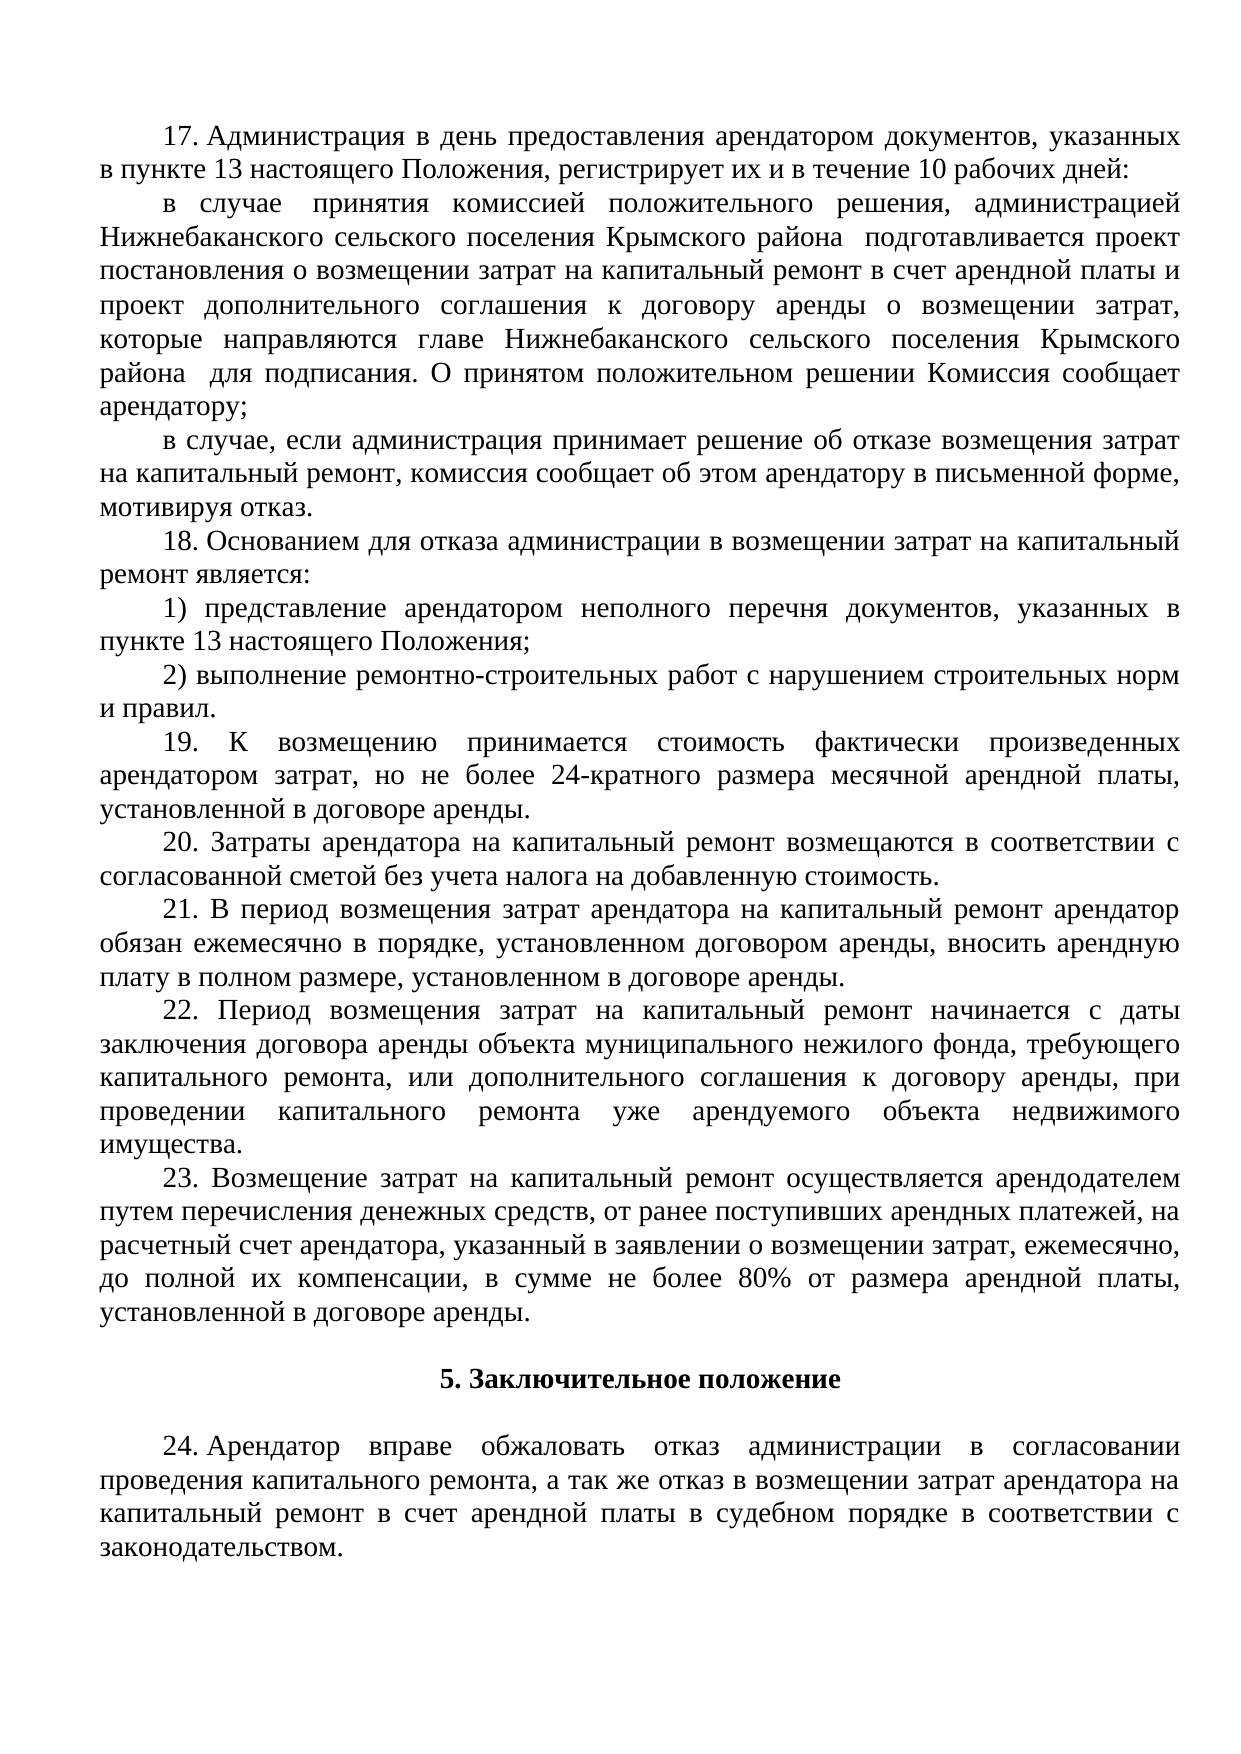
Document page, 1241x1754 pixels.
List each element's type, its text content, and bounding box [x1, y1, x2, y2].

text 19. К возмещению принимается стоимость фактически произведенных арендатором затрат, но не более 24-кратного размера месячной арендной платы, установленной в договоре аренды. [99, 724, 1181, 824]
text 23. Возмещение затрат на капитальный ремонт осуществляется арендодателем путем перечисления денежных средств, от ранее поступивших арендных платежей, на расчетный счет арендатора, указанный в заявлении о возмещении затрат, ежемесячно, до полной их компенсации, в сумме не более 80% от размера арендной платы, установленной в договоре аренды. [99, 1160, 1181, 1328]
text в случае, если администрация принимает решение об отказе возмещения затрат на капитальный ремонт, комиссия сообщает об этом арендатору в письменной форме, мотивируя отказ. [99, 422, 1181, 523]
text 21. В период возмещения затрат арендатора на капитальный ремонт арендатор обязан ежемесячно в порядке, установленном договором аренды, вносить арендную плату в полном размере, установленном в договоре аренды. [99, 892, 1181, 992]
text 24. Арендатор вправе обжаловать отказ администрации в согласовании проведения капитального ремонта, а так же отказ в возмещении затрат арендатора на капитальный ремонт в счет арендной платы в судебном порядке в соответствии с законодательством. [99, 1428, 1181, 1562]
text 5. Заключительное положение [99, 1361, 1181, 1395]
text 1) представление арендатором неполного перечня документов, указанных в пункте 13 настоящего Положения; [99, 590, 1181, 657]
text 2) выполнение ремонтно-строительных работ с нарушением строительных норм и правил. [99, 657, 1181, 724]
text 20. Затраты арендатора на капитальный ремонт возмещаются в соответствии с согласованной сметой без учета налога на добавленную стоимость. [99, 824, 1181, 892]
text в случае принятия комиссией положительного решения, администрацией Нижнебаканского сельского поселения Крымского района подготавливается проект постановления о возмещении затрат на капитальный ремонт в счет арендной платы и проект дополнительного соглашения к договору аренды о возмещении затрат, которые направляются главе Нижнебаканского сельского поселения Крымского района для подписания. О принятом положительном решении Комиссия сообщает арендатору; [99, 185, 1181, 422]
text 22. Период возмещения затрат на капитальный ремонт начинается с даты заключения договора аренды объекта муниципального нежилого фонда, требующего капитального ремонта, или дополнительного соглашения к договору аренды, при проведении капитального ремонта уже арендуемого объекта недвижимого имущества. [99, 992, 1181, 1160]
text 17. Администрация в день предоставления арендатором документов, указанных в пункте 13 настоящего Положения, регистрирует их и в течение 10 рабочих дней: [99, 118, 1181, 185]
text 18. Основанием для отказа администрации в возмещении затрат на капитальный ремонт является: [99, 523, 1181, 590]
